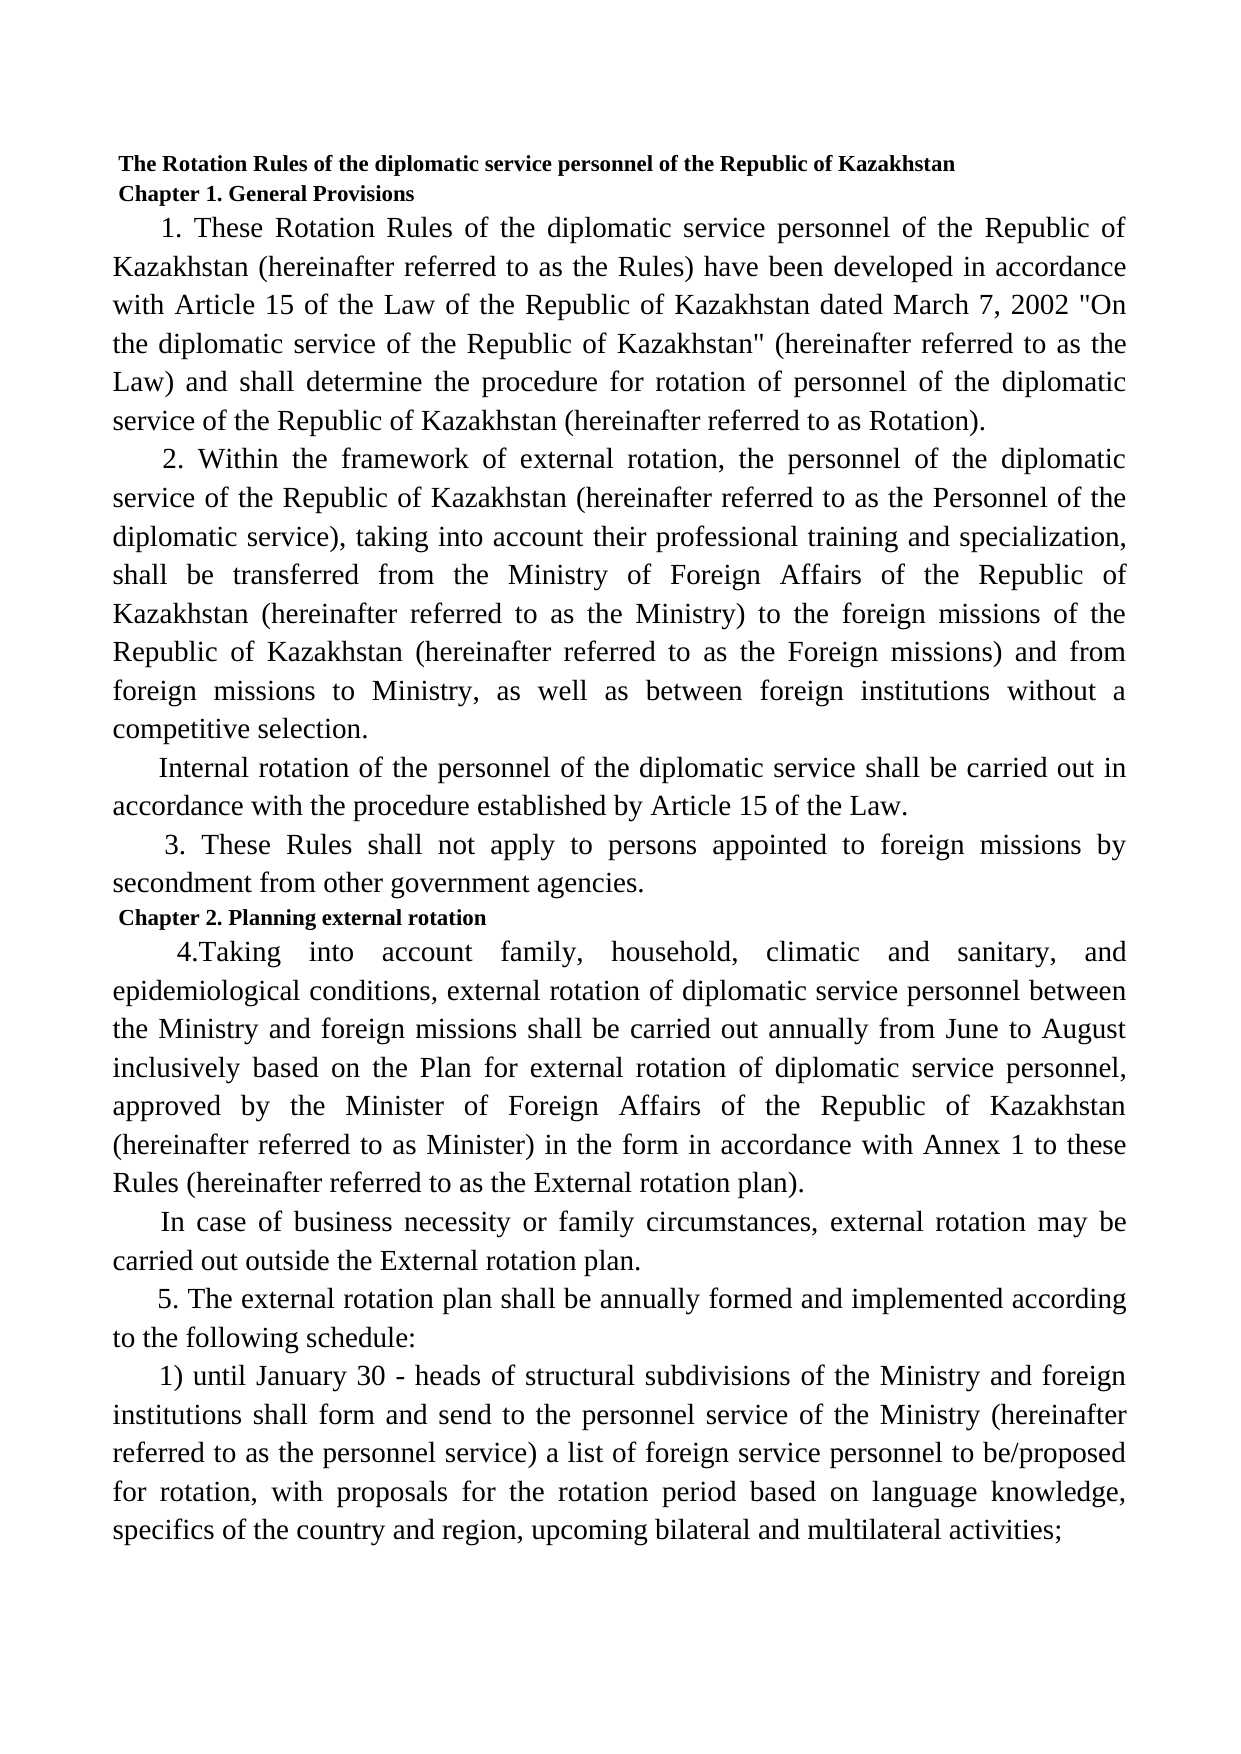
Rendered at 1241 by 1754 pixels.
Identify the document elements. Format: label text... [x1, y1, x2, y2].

text Chapter 2. Planning external rotation [112, 904, 1128, 931]
text The Rotation Rules of the diplomatic service personnel of the Republic of Kazakhstan [112, 150, 1128, 176]
text 5. The external rotation plan shall be annually formed and implemented according to the following schedule: [112, 1281, 1128, 1353]
text Chapter 1. General Provisions [112, 180, 1128, 207]
text 4.Taking into account family, household, climatic and sanitary, and epidemiological conditions, external rotation of diplomatic service personnel between the Ministry and foreign missions shall be carried out annually from June to August inclusively based on the Plan for external rotation of diplomatic service personnel, approved by the Minister of Foreign Affairs of the Republic of Kazakhstan (hereinafter referred to as Minister) in the form in accordance with Annex 1 to these Rules (hereinafter referred to as the External rotation plan). [112, 934, 1128, 1199]
text 1) until January 30 - heads of structural subdivisions of the Ministry and foreign institutions shall form and send to the personnel service of the Ministry (hereinafter referred to as the personnel service) a list of foreign service personnel to be/proposed for rotation, with proposals for the rotation period based on language knowledge, specifics of the country and region, upcoming bilateral and multilateral activities; [112, 1358, 1128, 1546]
text 1. These Rotation Rules of the diplomatic service personnel of the Republic of Kazakhstan (hereinafter referred to as the Rules) have been developed in accordance with Article 15 of the Law of the Republic of Kazakhstan dated March 7, 2002 "On the diplomatic service of the Republic of Kazakhstan" (hereinafter referred to as the Law) and shall determine the procedure for rotation of personnel of the diplomatic service of the Republic of Kazakhstan (hereinafter referred to as Rotation). [112, 210, 1128, 437]
text Internal rotation of the personnel of the diplomatic service shall be carried out in accordance with the procedure established by Article 15 of the Law. [112, 750, 1128, 822]
text 2. Within the framework of external rotation, the personnel of the diplomatic service of the Republic of Kazakhstan (hereinafter referred to as the Personnel of the diplomatic service), taking into account their professional training and specialization, shall be transferred from the Ministry of Foreign Affairs of the Republic of Kazakhstan (hereinafter referred to as the Ministry) to the foreign missions of the Republic of Kazakhstan (hereinafter referred to as the Foreign missions) and from foreign missions to Ministry, as well as between foreign institutions without a competitive selection. [112, 442, 1128, 745]
text In case of business necessity or family circumstances, external rotation may be carried out outside the External rotation plan. [112, 1204, 1128, 1276]
text 3. These Rules shall not apply to persons appointed to foreign missions by secondment from other government agencies. [112, 827, 1128, 899]
